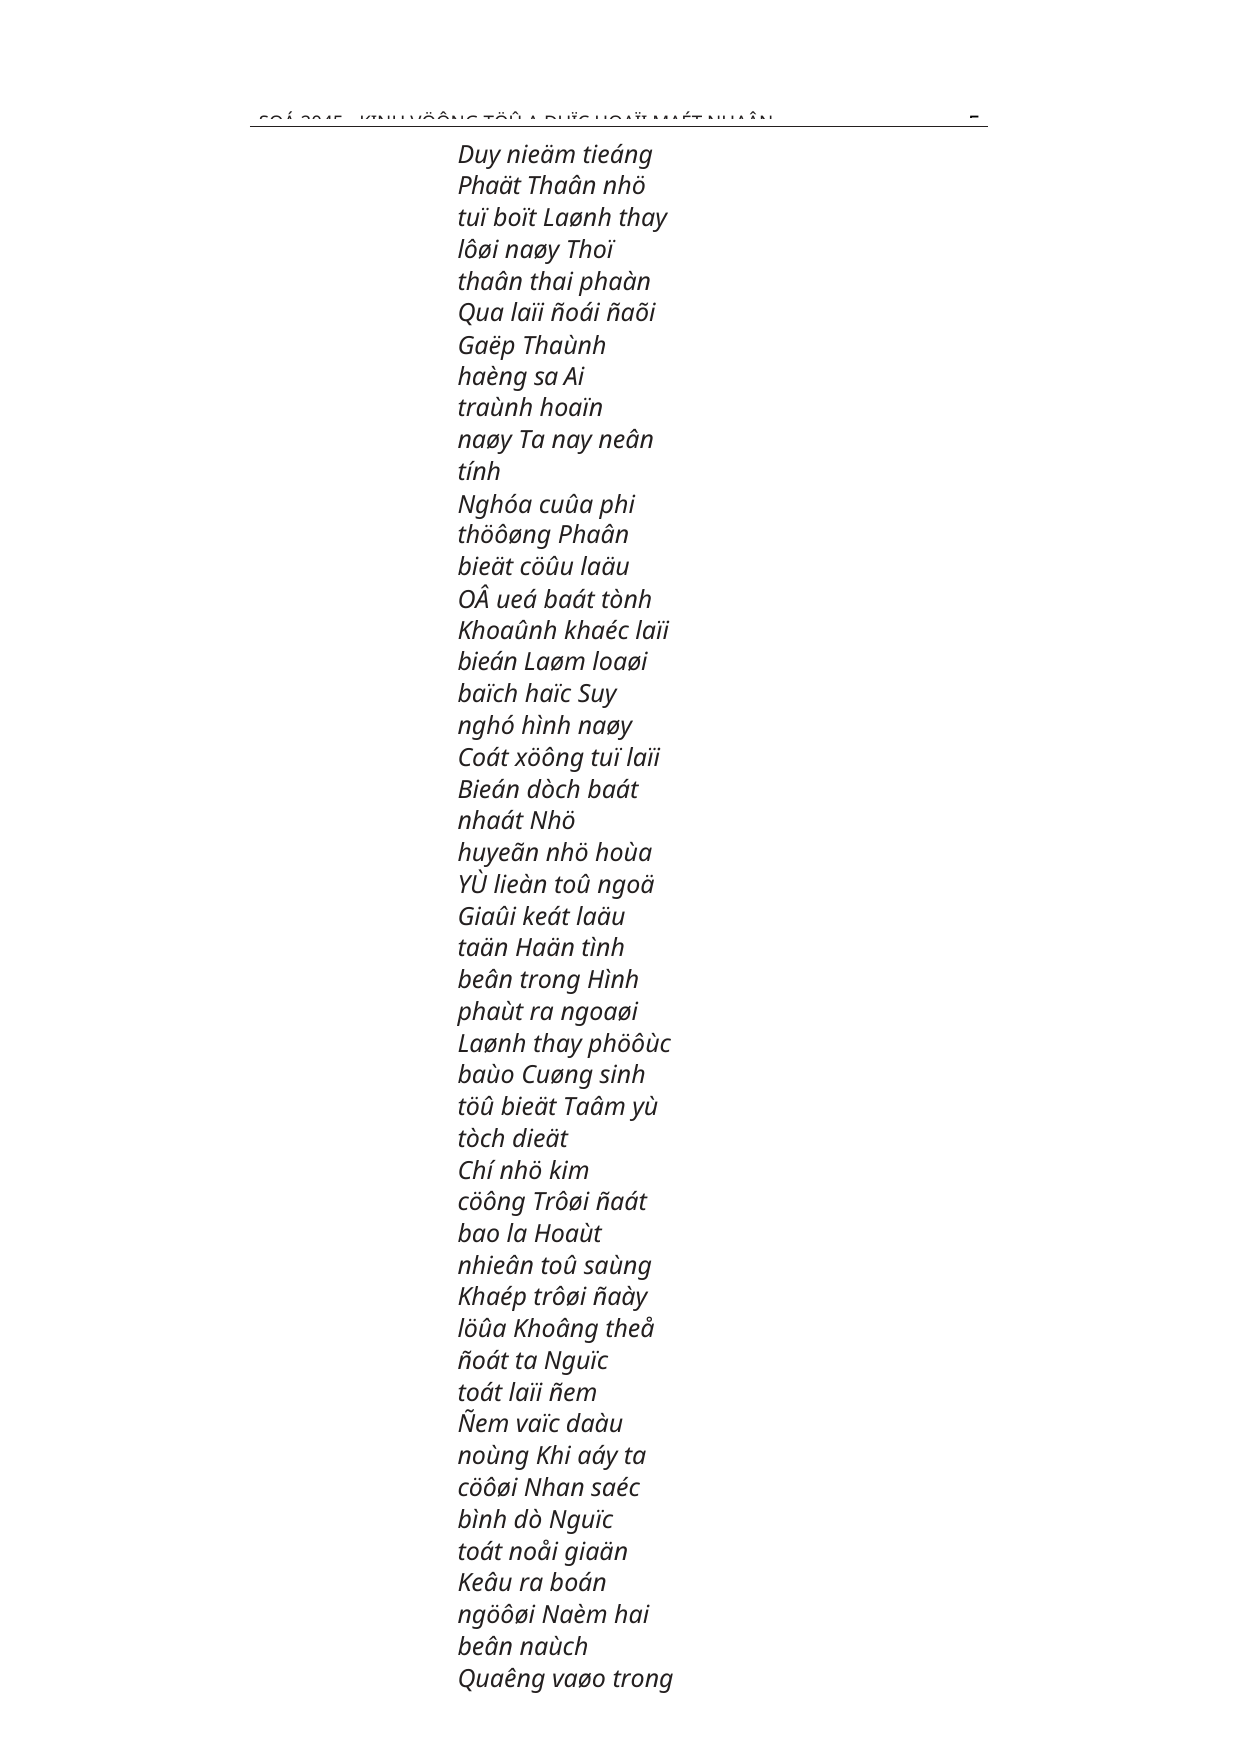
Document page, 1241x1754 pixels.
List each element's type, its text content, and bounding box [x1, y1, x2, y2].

text Nghóa cuûa phi thöôøng Phaân bieät cöûu laäu [457, 488, 680, 583]
text OÂ ueá baát tònh Khoaûnh khaéc laïi bieán Laøm loaøi baïch haïc Suy nghó hình naøy Coát xöông tuï laïi [457, 583, 678, 773]
text Duy nieäm tieáng Phaät Thaân nhö tuï boït Laønh thay lôøi naøy Thoï thaân thai phaàn Qua laïi ñoái ñaõi [457, 138, 669, 329]
text Bieán dòch baát nhaát Nhö huyeãn nhö hoùa YÙ lieàn toû ngoä [457, 773, 657, 900]
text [457, 1663, 689, 1694]
text Gaëp Thaùnh haèng sa Ai traùnh hoaïn naøy Ta nay neân tính [457, 329, 659, 488]
text Chí nhö kim cöông Trôøi ñaát bao la Hoaùt nhieân toû saùng Khaép trôøi ñaày löûa Khoâng theå ñoát ta Nguïc toát laïi ñem Ñem vaïc daàu noùng Khi aáy ta cöôøi Nhan saéc bình dò Nguïc toát noåi giaän Keâu ra boán ngöôøi Naèm hai beân naùch [457, 1154, 656, 1663]
text Laønh thay phöôùc baùo Cuøng sinh töû bieät Taâm yù tòch dieät [457, 1027, 675, 1154]
text Giaûi keát laäu taän Haän tình beân trong Hình phaùt ra ngoaøi [457, 900, 655, 1027]
